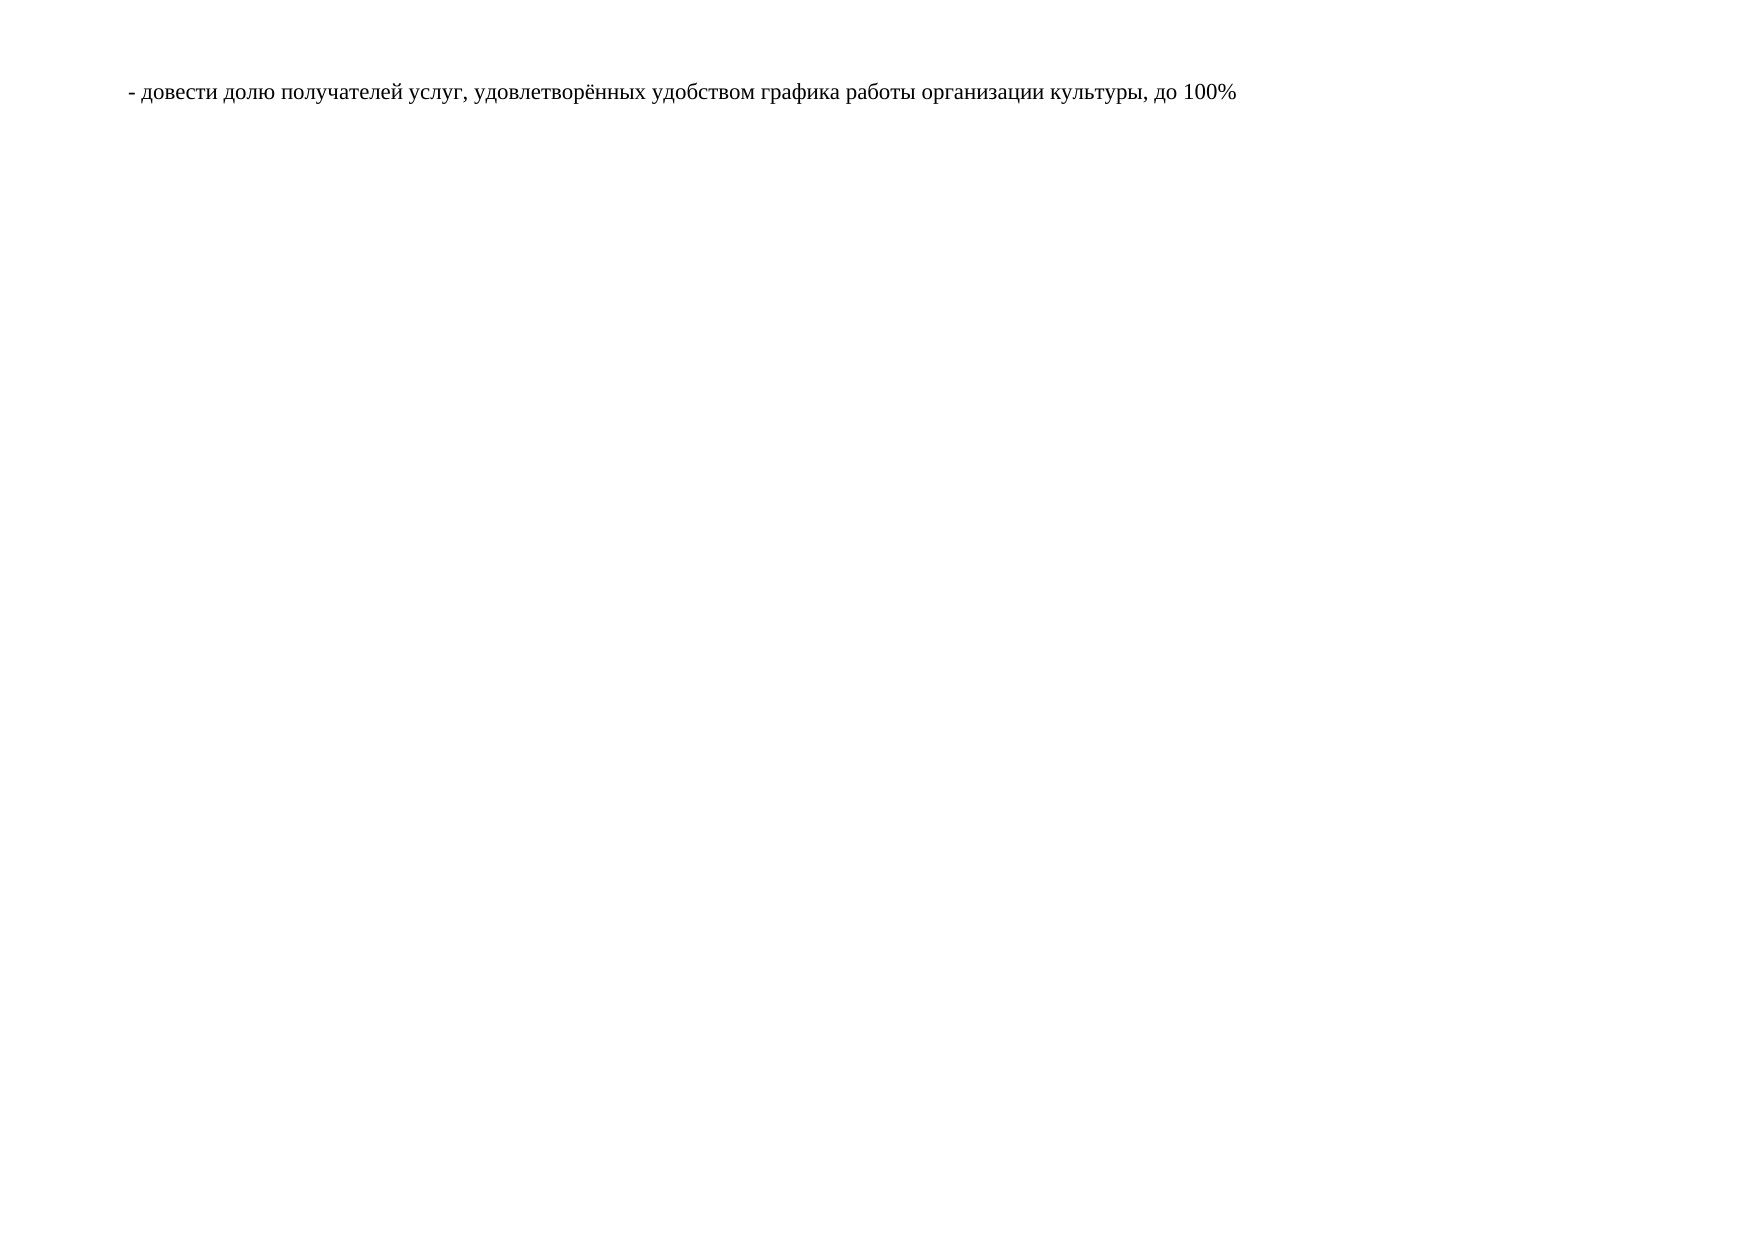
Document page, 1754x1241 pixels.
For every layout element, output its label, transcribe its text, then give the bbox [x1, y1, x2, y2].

table_cell - довести долю получателей услуг, удовлетворённых удобством графика работы организации культуры, до 100% [117, 73, 1587, 104]
